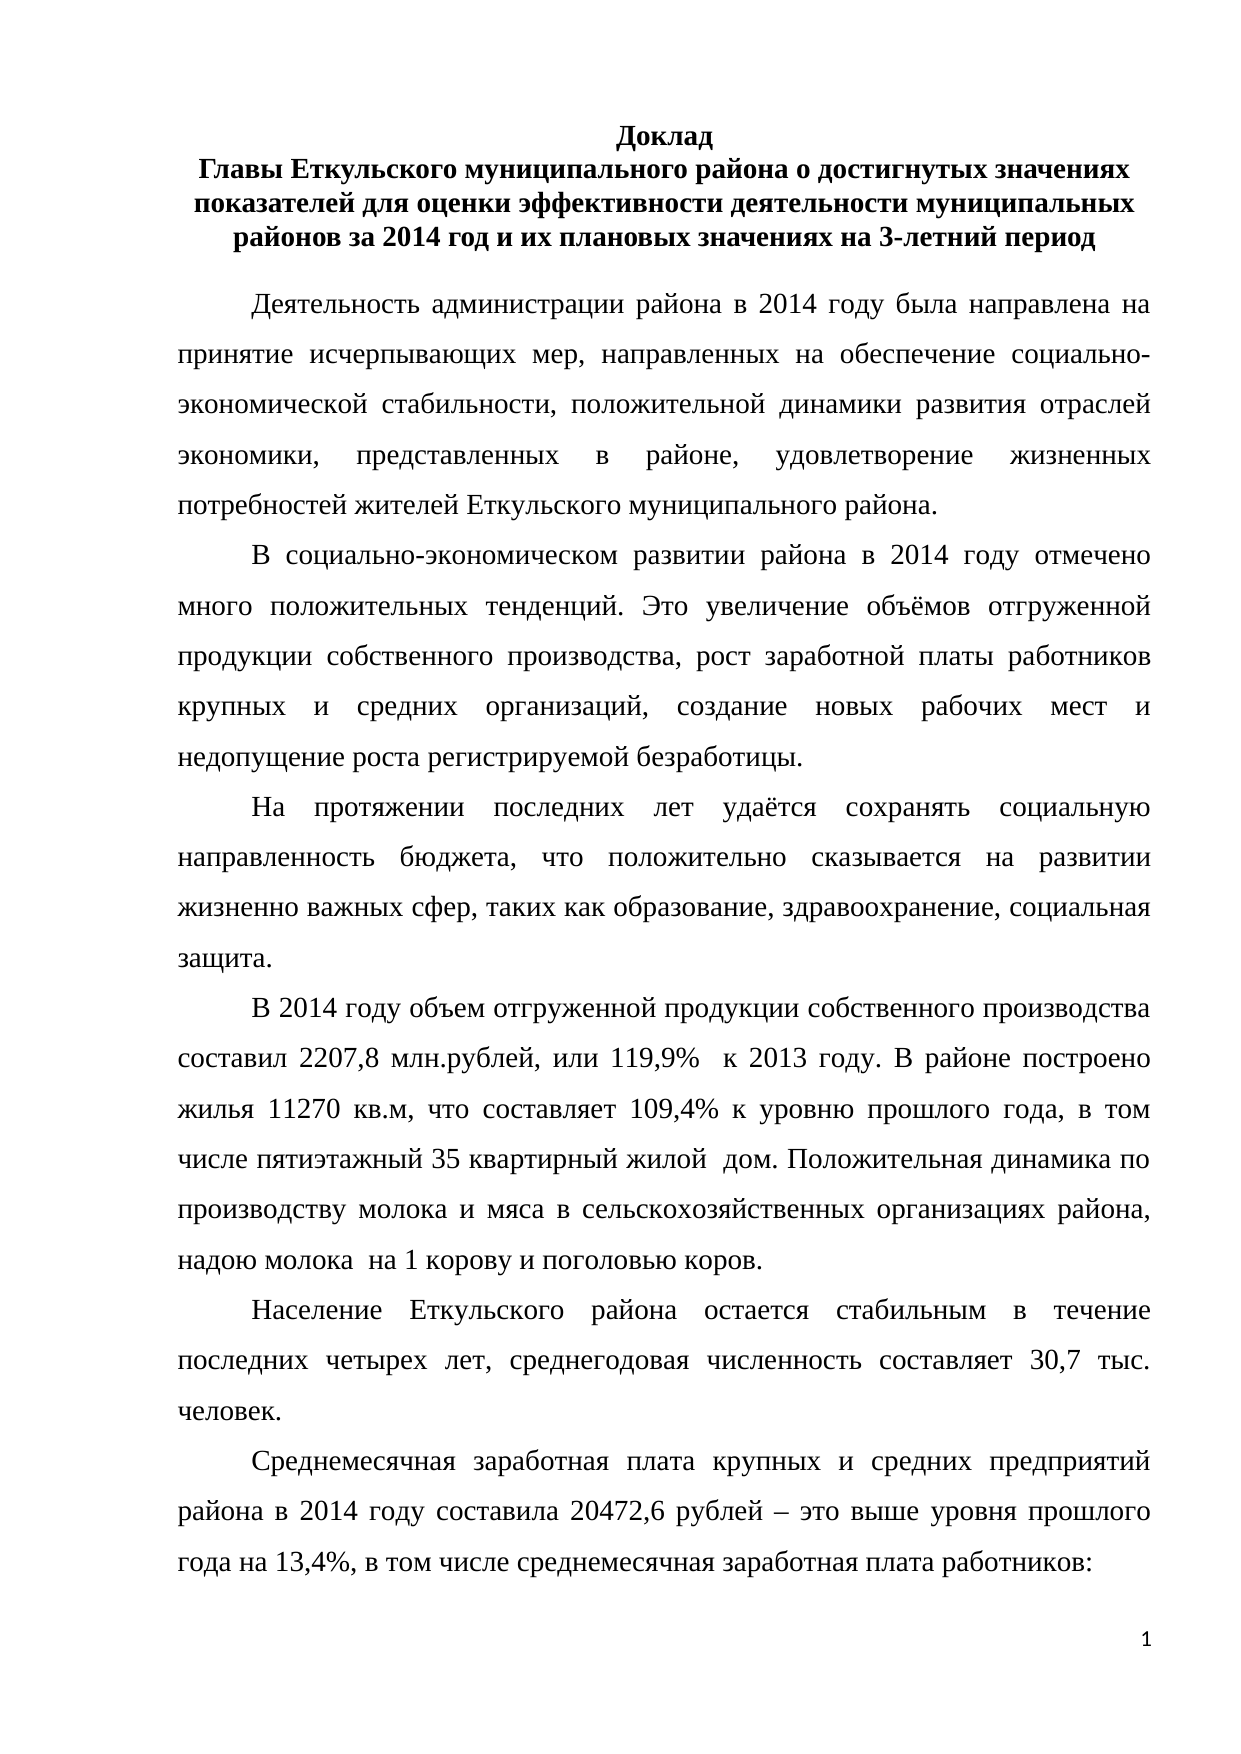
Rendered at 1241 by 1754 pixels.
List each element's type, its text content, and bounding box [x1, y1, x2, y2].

text Главы Еткульского муниципального района о достигнутых значениях показателей для оценки эффективности деятельности муниципальных районов за 2014 год и их плановых значениях на 3-летний период [177, 152, 1152, 252]
text Деятельность администрации района в 2014 году была направлена на принятие исчерпывающих мер, направленных на обеспечение социально-экономической стабильности, положительной динамики развития отраслей экономики, представленных в районе, удовлетворение жизненных потребностей жителей Еткульского муниципального района. [177, 286, 1152, 521]
text На протяжении последних лет удаётся сохранять социальную направленность бюджета, что положительно сказывается на развитии жизненно важных сфер, таких как образование, здравоохранение, социальная защита. [177, 789, 1152, 973]
text В социально-экономическом развитии района в 2014 году отмечено много положительных тенденций. Это увеличение объёмов отгруженной продукции собственного производства, рост заработной платы работников крупных и средних организаций, создание новых рабочих мест и недопущение роста регистрируемой безработицы. [177, 537, 1152, 772]
text Доклад [177, 118, 1152, 152]
text Население Еткульского района остается стабильным в течение последних четырех лет, среднегодовая численность составляет 30,7 тыс. человек. [177, 1292, 1152, 1426]
text Среднемесячная заработная плата крупных и средних предприятий района в 2014 году составила 20472,6 рублей – это выше уровня прошлого года на 13,4%, в том числе среднемесячная заработная плата работников: [177, 1443, 1152, 1577]
text В 2014 году объем отгруженной продукции собственного производства составил 2207,8 млн.рублей, или 119,9% к 2013 году. В районе построено жилья 11270 кв.м, что составляет 109,4% к уровню прошлого года, в том числе пятиэтажный 35 квартирный жилой дом. Положительная динамика по производству молока и мяса в сельскохозяйственных организациях района, надою молока на 1 корову и поголовью коров. [177, 990, 1152, 1275]
